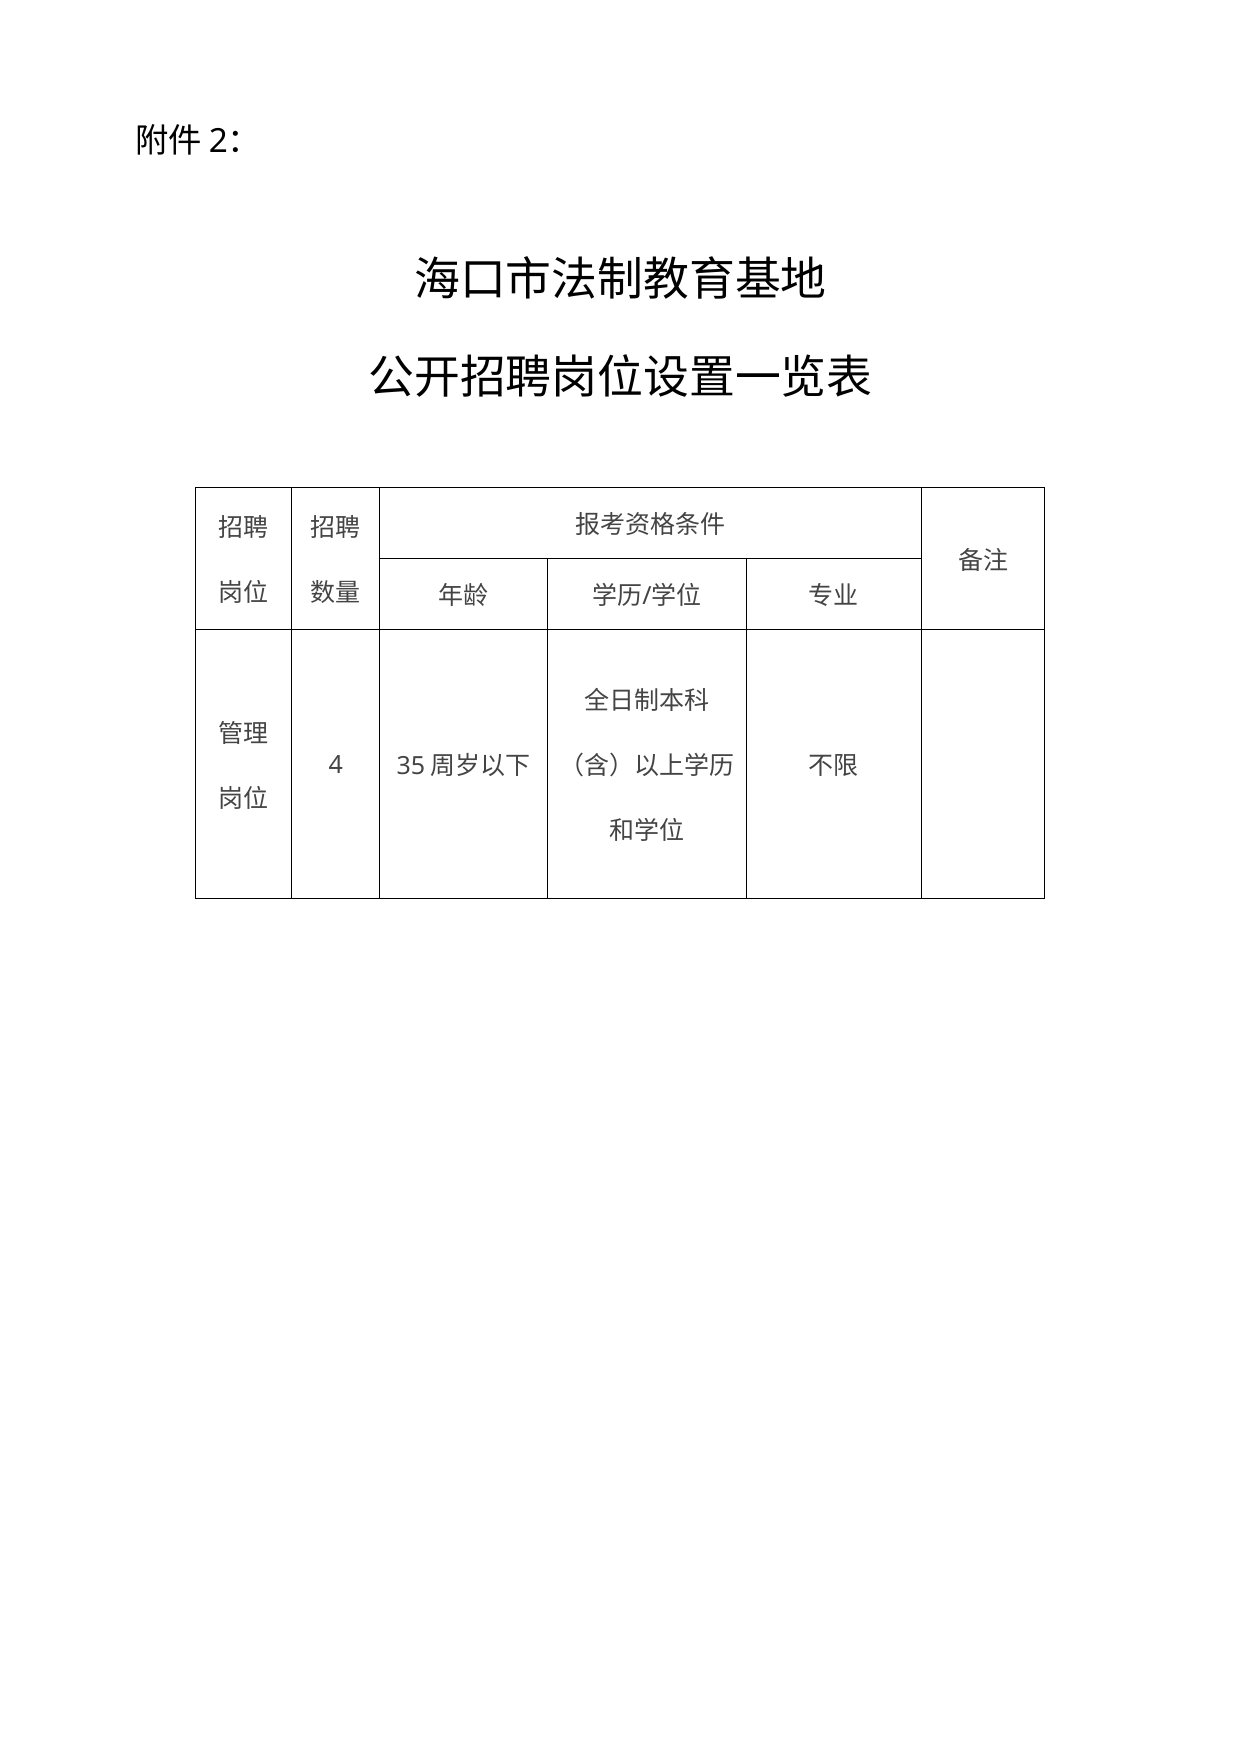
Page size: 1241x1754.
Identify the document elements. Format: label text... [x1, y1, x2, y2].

table_cell 管理岗位 [196, 630, 291, 898]
table_cell 全日制本科（含）以上学历和学位 [548, 630, 746, 898]
table_cell 不限 [747, 630, 921, 898]
table_header 备注 [922, 488, 1044, 629]
table_header 报考资格条件 [380, 488, 921, 558]
text 海口市法制教育基地 [187, 227, 1053, 324]
table_cell 年龄 [380, 559, 547, 629]
text 公开招聘岗位设置一览表 [187, 324, 1053, 422]
table_cell 35周岁以下 [380, 630, 547, 898]
table_cell 学历/学位 [548, 559, 746, 629]
table_header 招聘数量 [292, 488, 379, 629]
table_cell 4 [292, 630, 379, 898]
table_header 招聘岗位 [196, 488, 291, 629]
table_cell 专业 [747, 559, 921, 629]
table_cell [922, 630, 1044, 898]
